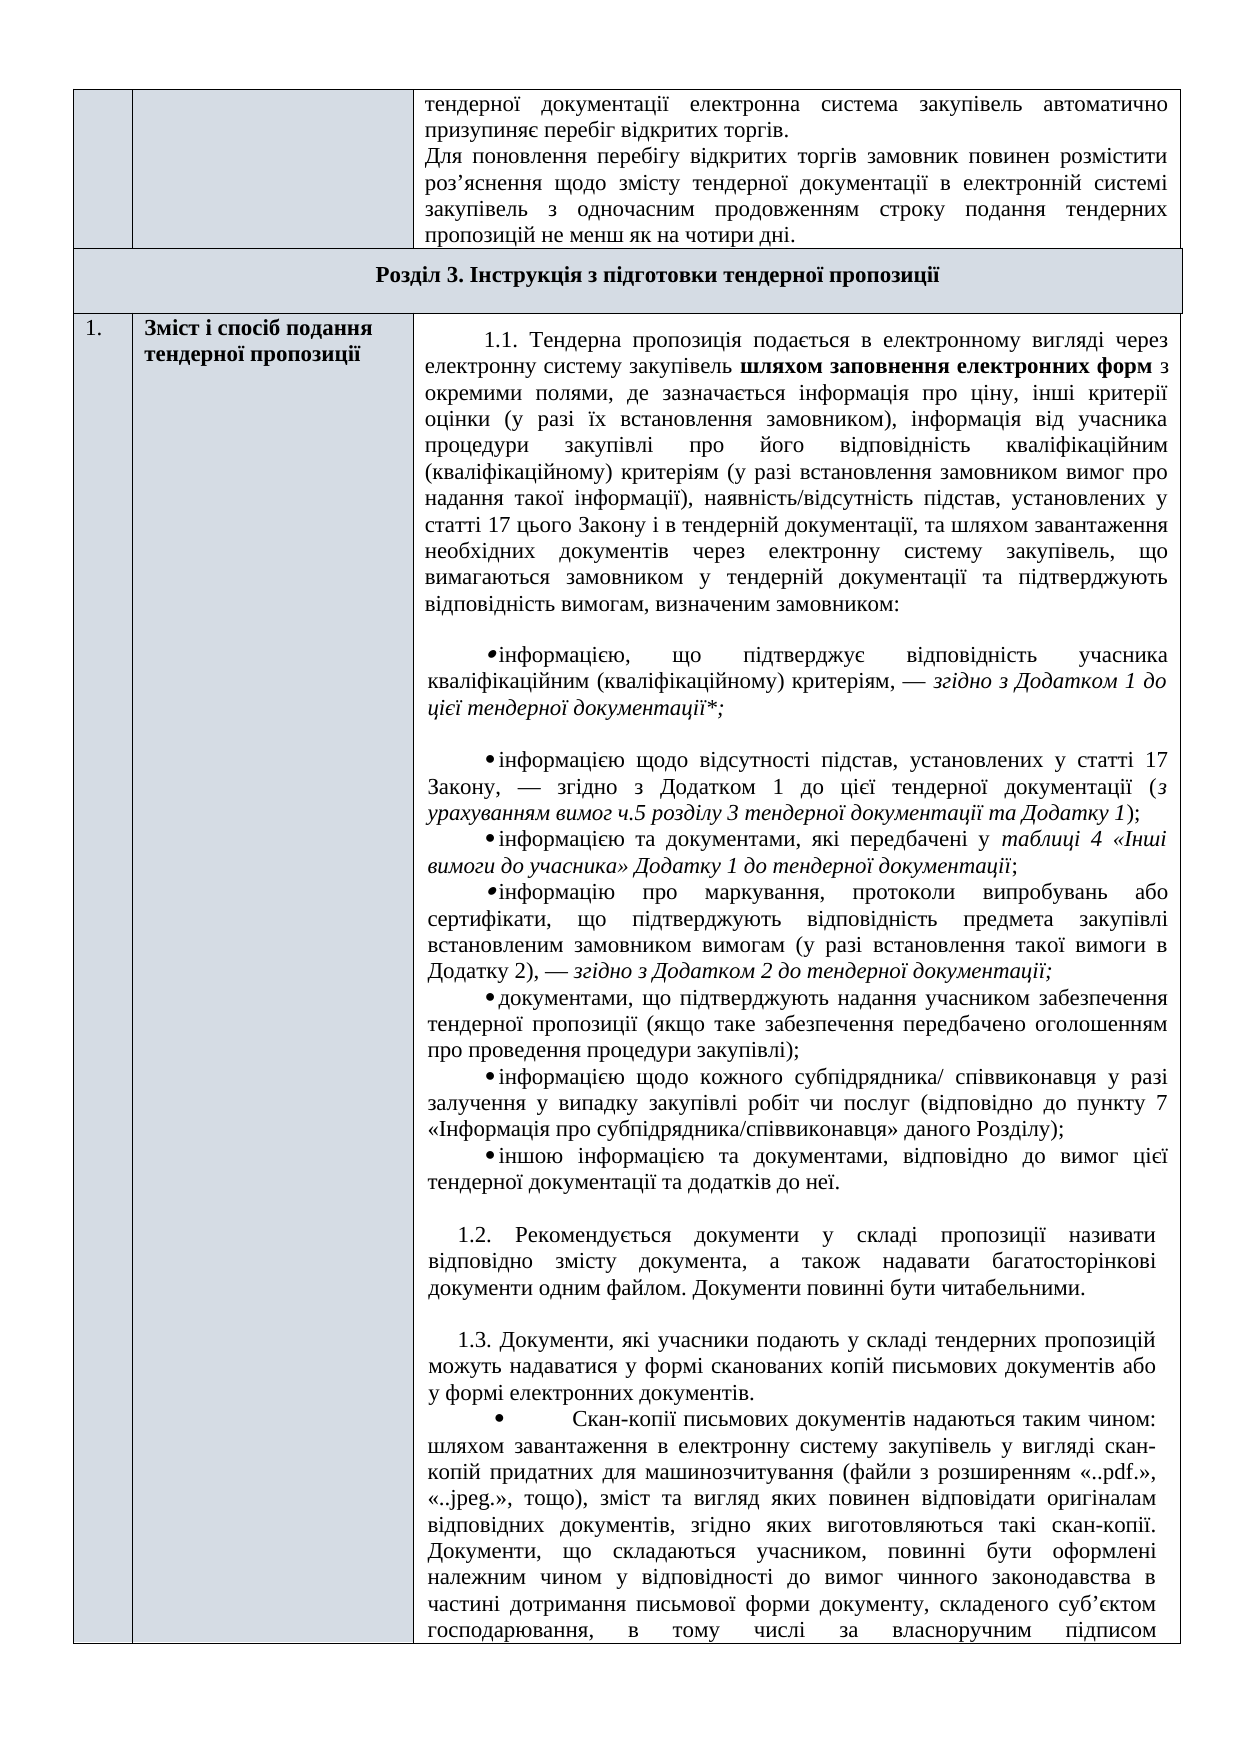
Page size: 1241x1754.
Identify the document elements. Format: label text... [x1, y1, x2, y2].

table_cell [133, 90, 413, 248]
table_cell 1. [74, 314, 132, 1642]
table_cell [414, 314, 1180, 1642]
table_cell 2. [74, 90, 132, 248]
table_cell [133, 314, 413, 1642]
table_cell Розділ 3. Інструкція з підготовки тендерної пропозиції [74, 249, 1182, 313]
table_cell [414, 90, 1180, 248]
